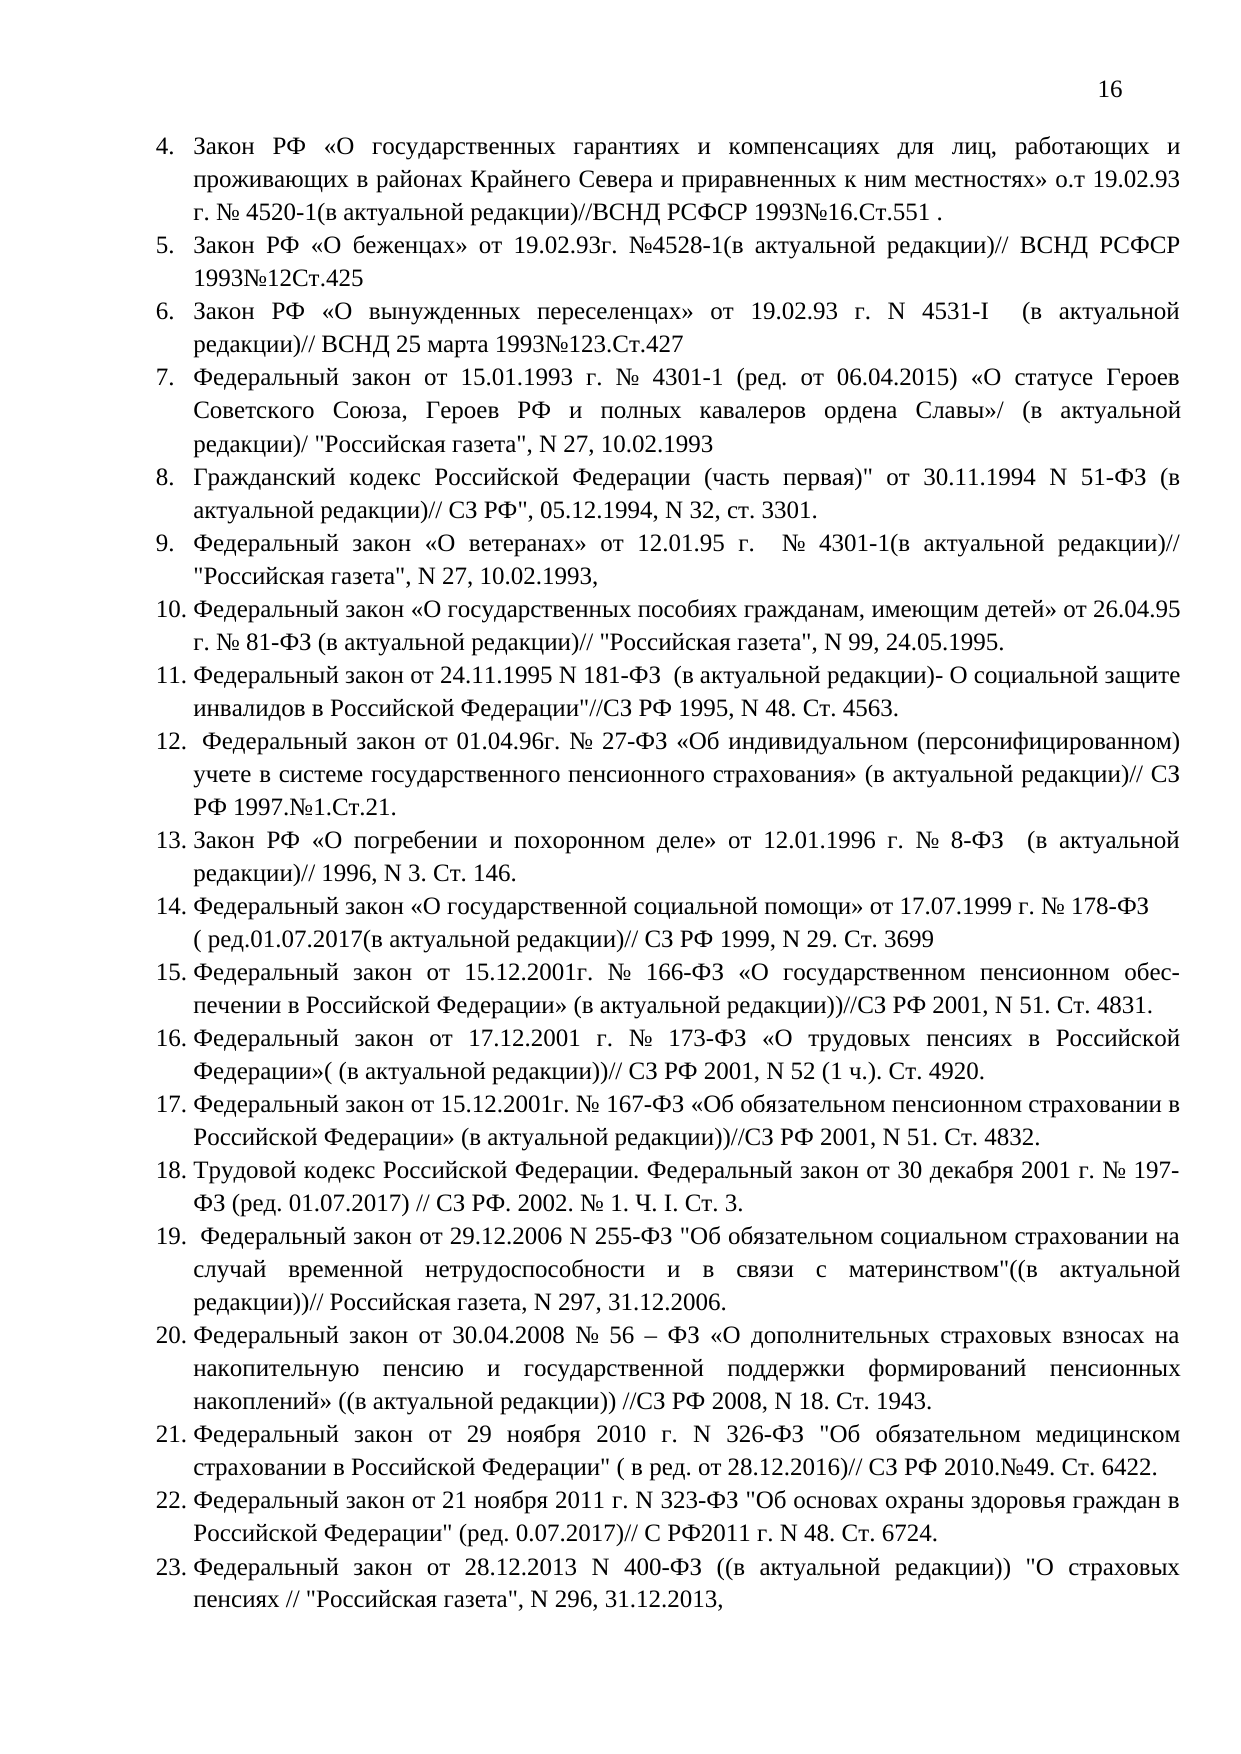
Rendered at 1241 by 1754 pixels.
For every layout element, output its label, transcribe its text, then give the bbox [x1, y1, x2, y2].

list Федеральный закон «О государственных пособиях гражданам, имеющим детей» от 26.04.95 г. № 81-ФЗ (в актуальной редакции)// "Российская газета", N 99, 24.05.1995. [156, 594, 1181, 656]
list Закон РФ «О вынужденных переселенцах» от 19.02.93 г. N 4531-I (в актуальной редакции)// ВСНД 25 марта 1993№123.Ст.427 [156, 296, 1181, 358]
list Федеральный закон от 29 ноября 2010 г. N 326-ФЗ "Об обязательном медицинском страховании в Российской Федерации" ( в ред. от 28.12.2016)// СЗ РФ 2010.№49. Ст. 6422. [156, 1419, 1181, 1481]
list Федеральный закон от 15.01.1993 г. № 4301-1 (ред. от 06.04.2015) «О статусе Героев Советского Союза, Героев РФ и полных кавалеров ордена Славы»/ (в актуальной редакции)/ "Российская газета", N 27, 10.02.1993 [156, 362, 1181, 458]
list Федеральный закон от 21 ноября 2011 г. N 323-ФЗ "Об основах охраны здоровья граждан в Российской Федерации" (ред. 0.07.2017)// С РФ2011 г. N 48. Ст. 6724. [156, 1486, 1181, 1547]
list Федеральный закон от 30.04.2008 № 56 – ФЗ «О дополнительных страховых взносах на накопительную пенсию и государственной поддержки формирований пенсионных накоплений» ((в актуальной редакции)) //СЗ РФ 2008, N 18. Ст. 1943. [156, 1320, 1181, 1415]
list Федеральный закон от 24.11.1995 N 181-ФЗ (в актуальной редакции)- О социальной защите инвалидов в Российской Федерации"//СЗ РФ 1995, N 48. Ст. 4563. [156, 660, 1181, 722]
list Федеральный закон «О ветеранах» от 12.01.95 г. № 4301-1(в актуальной редакции)// "Российская газета", N 27, 10.02.1993, [156, 528, 1181, 590]
list ( ред.01.07.2017(в актуальной редакции)// СЗ РФ 1999, N 29. Ст. 3699 [193, 924, 1181, 953]
list Федеральный закон от 17.12.2001 г. № 173-ФЗ «О трудовых пенсиях в Российской Федерации»( (в актуальной редакции))// СЗ РФ 2001, N 52 (1 ч.). Ст. 4920. [156, 1023, 1181, 1085]
list Федеральный закон от 28.12.2013 N 400-ФЗ ((в актуальной редакции)) "О страховых пенсиях // "Российская газета", N 296, 31.12.2013, [156, 1552, 1181, 1613]
list Федеральный закон от 01.04.96г. № 27-ФЗ «Об индивидуальном (персонифицированном) учете в системе государственного пенсионного страхования» (в актуальной редакции)// СЗ РФ 1997.№1.Ст.21. [156, 726, 1181, 821]
list Федеральный закон от 15.12.2001г. № 166-ФЗ «О государственном пенсионном обес-печении в Российской Федерации» (в актуальной редакции))//СЗ РФ 2001, N 51. Ст. 4831. [156, 957, 1181, 1019]
list Федеральный закон от 15.12.2001г. № 167-ФЗ «Об обязательном пенсионном страховании в Российской Федерации» (в актуальной редакции))//СЗ РФ 2001, N 51. Ст. 4832. [156, 1089, 1181, 1151]
list Закон РФ «О беженцах» от 19.02.93г. №4528-1(в актуальной редакции)// ВСНД РСФСР 1993№12Ст.425 [156, 230, 1181, 292]
list Закон РФ «О погребении и похоронном деле» от 12.01.1996 г. № 8-ФЗ (в актуальной редакции)// 1996, N 3. Ст. 146. [156, 825, 1181, 887]
list Федеральный закон от 29.12.2006 N 255-ФЗ "Об обязательном социальном страховании на случай временной нетрудоспособности и в связи с материнством"((в актуальной редакции))// Российская газета, N 297, 31.12.2006. [156, 1221, 1181, 1316]
list Закон РФ «О государственных гарантиях и компенсациях для лиц, работающих и проживающих в районах Крайнего Севера и приравненных к ним местностях» о.т 19.02.93 г. № 4520-1(в актуальной редакции)//ВСНД РСФСР 1993№16.Ст.551 . [156, 131, 1181, 226]
list Трудовой кодекс Российской Федерации. Федеральный закон от 30 декабря 2001 г. № 197-ФЗ (ред. 01.07.2017) // СЗ РФ. 2002. № 1. Ч. I. Ст. 3. [156, 1155, 1181, 1217]
list Федеральный закон «О государственной социальной помощи» от 17.07.1999 г. № 178-ФЗ [156, 891, 1181, 920]
list Гражданский кодекс Российской Федерации (часть первая)" от 30.11.1994 N 51-ФЗ (в актуальной редакции)// СЗ РФ", 05.12.1994, N 32, ст. 3301. [156, 462, 1181, 524]
